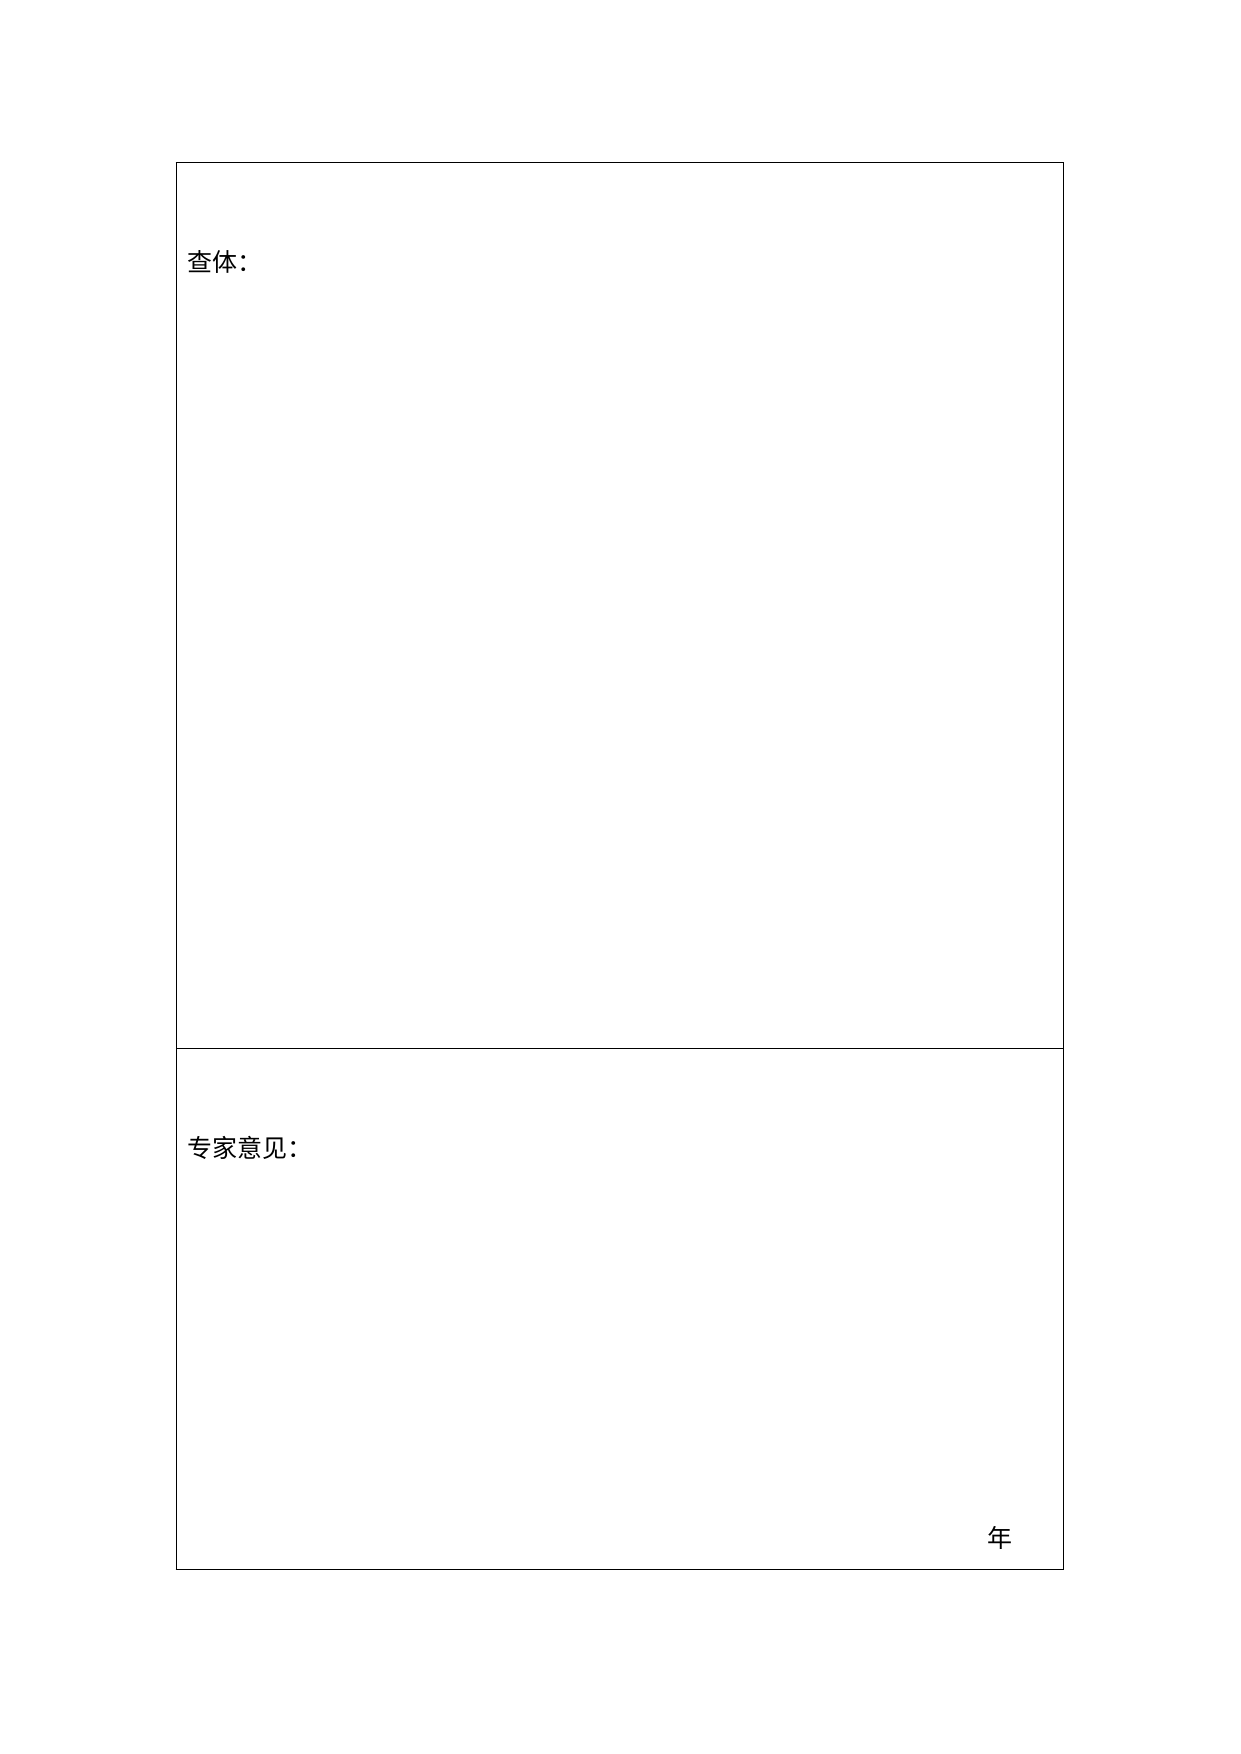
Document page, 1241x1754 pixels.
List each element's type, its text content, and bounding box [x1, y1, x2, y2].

table_cell 查体： [177, 163, 1063, 1048]
table_cell 专家意见： 年 月 日 [177, 1049, 1063, 1569]
